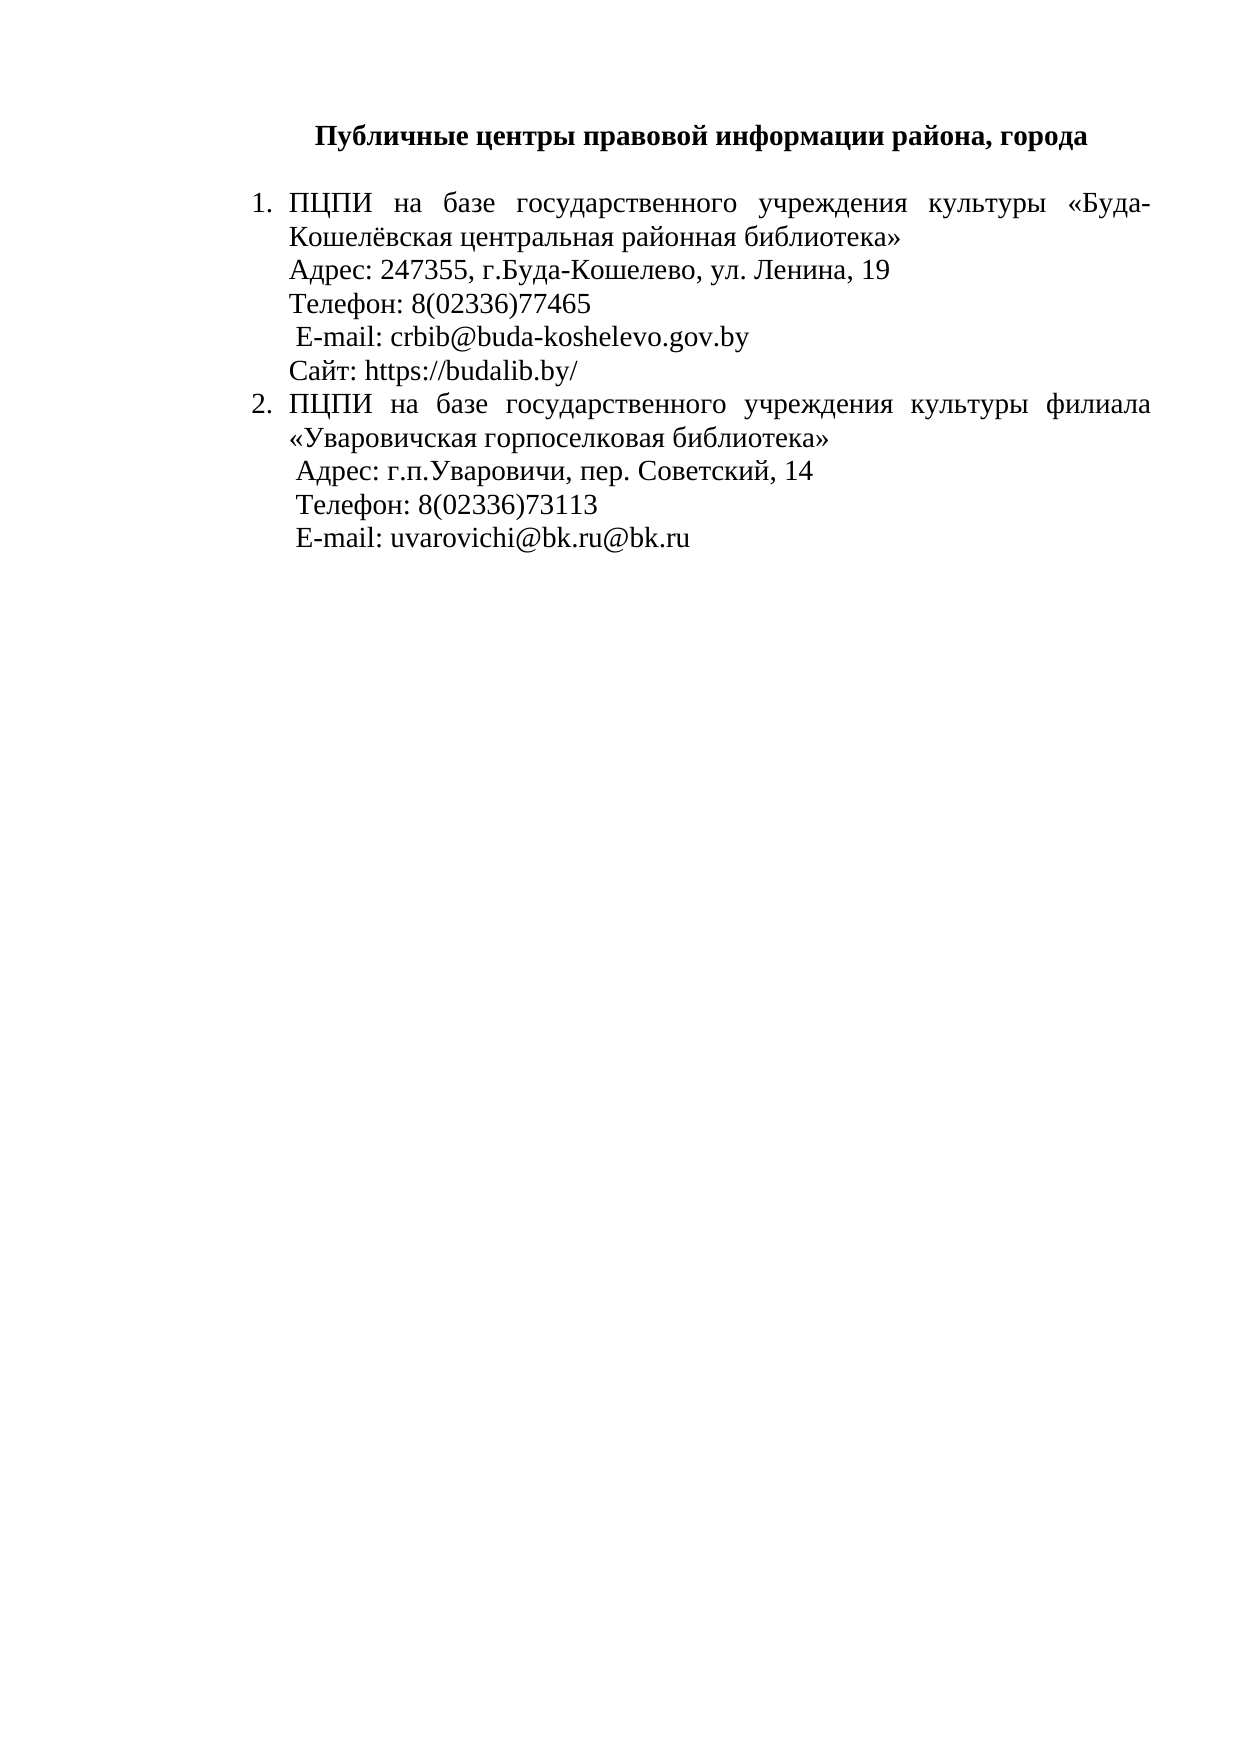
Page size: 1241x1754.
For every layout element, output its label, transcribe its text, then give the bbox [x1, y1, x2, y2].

text Телефон: 8(02336)77465 [288, 286, 1152, 319]
text Адрес: г.п.Уваровичи, пер. Советский, 14 [177, 453, 1152, 487]
text Публичные центры правовой информации района, города [177, 118, 1152, 152]
list ПЦПИ на базе государственного учреждения культуры филиала «Уваровичская горпоселковая библиотека» [251, 386, 1152, 453]
text Адрес: 247355, г.Буда-Кошелево, ул. Ленина, 19 [288, 252, 1152, 286]
text Телефон: 8(02336)73113 [177, 487, 1152, 521]
text E-mail: crbib@buda-koshelevo.gov.by [177, 319, 1152, 353]
text E-mail: uvarovichi@bk.ru@bk.ru [177, 521, 1152, 554]
text Сайт: https://budalib.by/ [288, 353, 1152, 386]
list ПЦПИ на базе государственного учреждения культуры «Буда-Кошелёвская центральная районная библиотека» [251, 185, 1152, 252]
